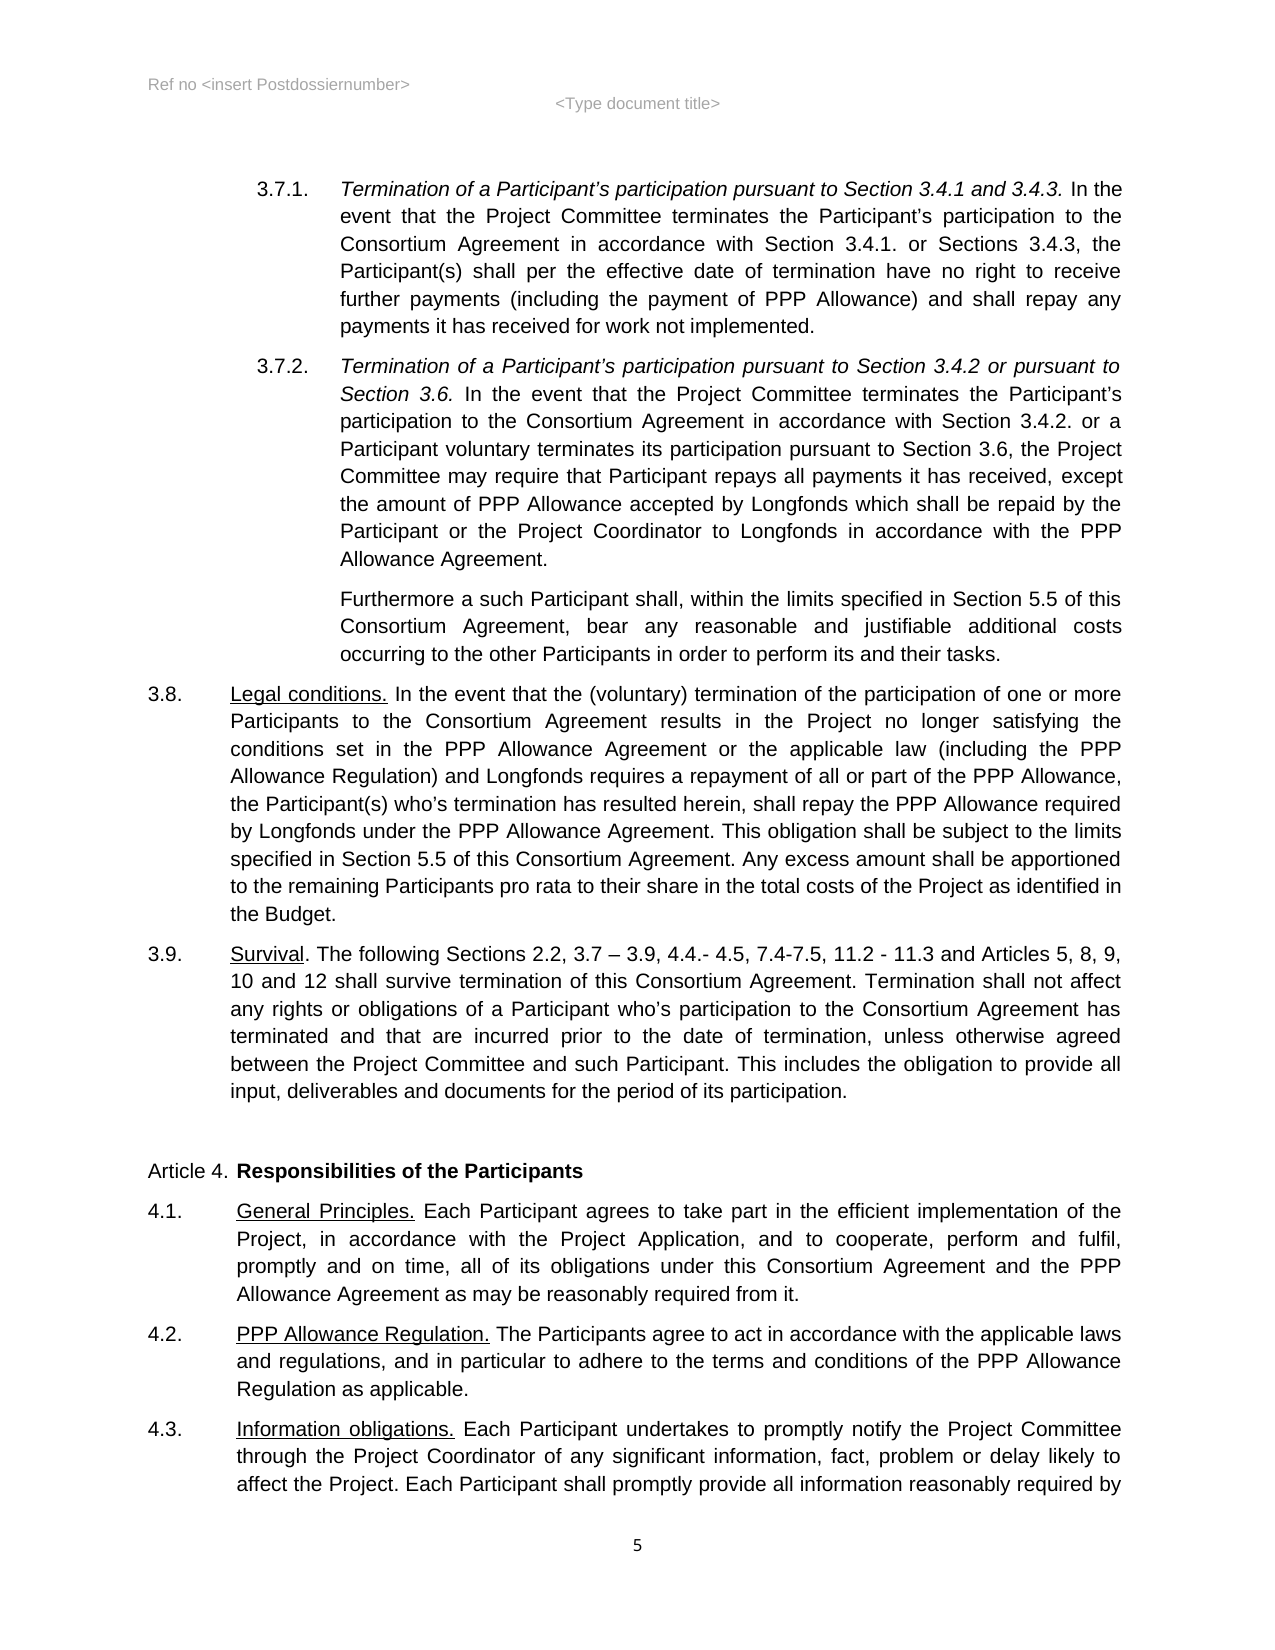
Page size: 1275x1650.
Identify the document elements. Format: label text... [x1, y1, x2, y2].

list Responsibilities of the Participants [148, 1159, 1123, 1183]
list Termination of a Participant’s participation pursuant to Section 3.4.1 and 3.4.3. In the event that the Project Committee terminates the Participant’s participation to the Consortium Agreement in accordance with Section 3.4.1. or Sections 3.4.3, the Participant(s) shall per the effective date of termination have no right to receive further payments (including the payment of PPP Allowance) and shall repay any payments it has received for work not implemented. [257, 177, 1123, 338]
list General Principles. Each Participant agrees to take part in the efficient implementation of the Project, in accordance with the Project Application, and to cooperate, perform and fulfil, promptly and on time, all of its obligations under this Consortium Agreement and the PPP Allowance Agreement as may be reasonably required from it. [148, 1199, 1123, 1306]
list PPP Allowance Regulation. The Participants agree to act in accordance with the applicable laws and regulations, and in particular to adhere to the terms and conditions of the PPP Allowance Regulation as applicable. [148, 1322, 1123, 1401]
list Furthermore a such Participant shall, within the limits specified in Section 5.5 of this Consortium Agreement, bear any reasonable and justifiable additional costs occurring to the other Participants in order to perform its and their tasks. [340, 587, 1123, 666]
list Termination of a Participant’s participation pursuant to Section 3.4.2 or pursuant to Section 3.6. In the event that the Project Committee terminates the Participant’s participation to the Consortium Agreement in accordance with Section 3.4.2. or a Participant voluntary terminates its participation pursuant to Section 3.6, the Project Committee may require that Participant repays all payments it has received, except the amount of PPP Allowance accepted by Longfonds which shall be repaid by the Participant or the Project Coordinator to Longfonds in accordance with the PPP Allowance Agreement. [257, 354, 1123, 571]
list Survival. The following Sections 2.2, 3.7 – 3.9, 4.4.- 4.5, 7.4-7.5, 11.2 - 11.3 and Articles 5, 8, 9, 10 and 12 shall survive termination of this Consortium Agreement. Termination shall not affect any rights or obligations of a Participant who’s participation to the Consortium Agreement has terminated and that are incurred prior to the date of termination, unless otherwise agreed between the Project Committee and such Participant. This includes the obligation to provide all input, deliverables and documents for the period of its participation. [148, 942, 1123, 1103]
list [148, 1417, 1123, 1496]
list Legal conditions. In the event that the (voluntary) termination of the participation of one or more Participants to the Consortium Agreement results in the Project no longer satisfying the conditions set in the PPP Allowance Agreement or the applicable law (including the PPP Allowance Regulation) and Longfonds requires a repayment of all or part of the PPP Allowance, the Participant(s) who’s termination has resulted herein, shall repay the PPP Allowance required by Longfonds under the PPP Allowance Agreement. This obligation shall be subject to the limits specified in Section 5.5 of this Consortium Agreement. Any excess amount shall be apportioned to the remaining Participants pro rata to their share in the total costs of the Project as identified in the Budget. [148, 682, 1123, 926]
